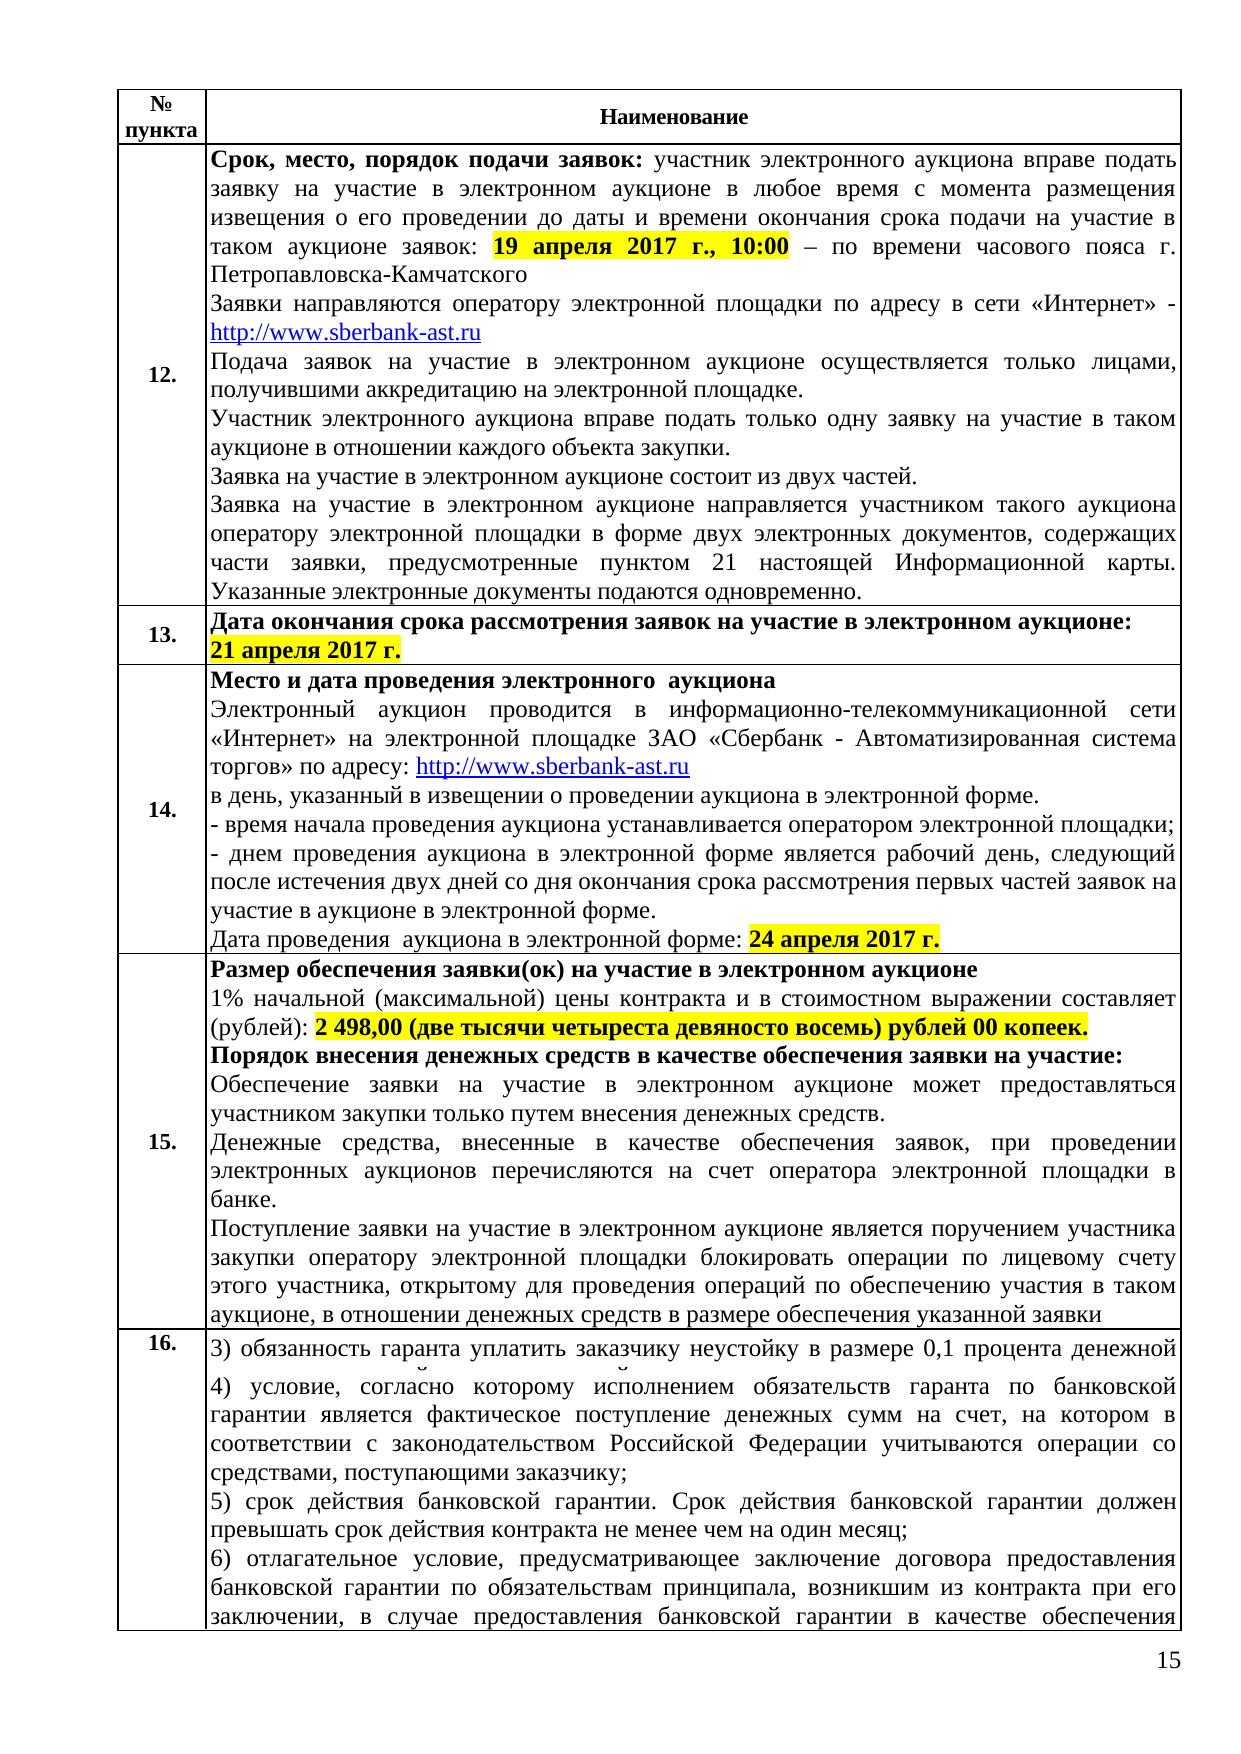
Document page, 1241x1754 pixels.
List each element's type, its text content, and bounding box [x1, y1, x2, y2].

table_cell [207, 1330, 1180, 1629]
table_header Наименование [207, 90, 1180, 143]
table_cell [119, 606, 205, 663]
table_cell [119, 1330, 205, 1629]
table_cell [119, 954, 205, 1328]
table_cell Место и дата проведения электронного аукциона Электронный аукцион проводится в информационно-телекоммуникационной сети «Интернет» на электронной площадке ЗАО «Сбербанк - Автоматизированная система торгов» по адресу: http://www.sberbank-ast.ru в день, указанный в извещении о проведении аукциона в электронной форме. - время начала проведения аукциона устанавливается оператором электронной площадки; - днем проведения аукциона в электронной форме является рабочий день, следующий после истечения двух дней со дня окончания срока рассмотрения первых частей заявок на участие в аукционе в электронной форме. Дата проведения аукциона в электронной форме: 24 апреля . [207, 665, 1180, 953]
table_cell [119, 145, 205, 604]
table_cell Размер обеспечения заявки(ок) на участие в электронном аукционе 1% начальной (максимальной) цены контракта и в стоимостном выражении составляет (рублей): 2 498,00 (две тысячи четыреста девяносто восемь) рублей 00 копеек. Порядок внесения денежных средств в качестве обеспечения заявки на участие: Обеспечение заявки на участие в электронном аукционе может предоставляться участником закупки только путем внесения денежных средств. Денежные средства, внесенные в качестве обеспечения заявок, при проведении электронных аукционов перечисляются на счет оператора электронной площадки в банке. Поступление заявки на участие в электронном аукционе является поручением участника закупки оператору электронной площадки блокировать операции по лицевому счету этого участника, открытому для проведения операций по обеспечению участия в таком аукционе, в отношении денежных средств в размере обеспечения указанной заявки [207, 954, 1180, 1328]
table_cell Срок, место, порядок подачи заявок: участник электронного аукциона вправе подать заявку на участие в электронном аукционе в любое время с момента размещения извещения о его проведении до даты и времени окончания срока подачи на участие в таком аукционе заявок: 19 апреля ., 10:00 – по времени часового пояса г. Петропавловска-Камчатского Заявки направляются оператору электронной площадки по адресу в сети «Интернет» - http://www.sberbank-ast.ru Подача заявок на участие в электронном аукционе осуществляется только лицами, получившими аккредитацию на электронной площадке. Участник электронного аукциона вправе подать только одну заявку на участие в таком аукционе в отношении каждого объекта закупки. Заявка на участие в электронном аукционе состоит из двух частей. Заявка на участие в электронном аукционе направляется участником такого аукциона оператору электронной площадки в форме двух электронных документов, содержащих части заявки, предусмотренные пунктом 21 настоящей Информационной карты. Указанные электронные документы подаются одновременно. [207, 145, 1180, 604]
table_cell [119, 665, 205, 953]
